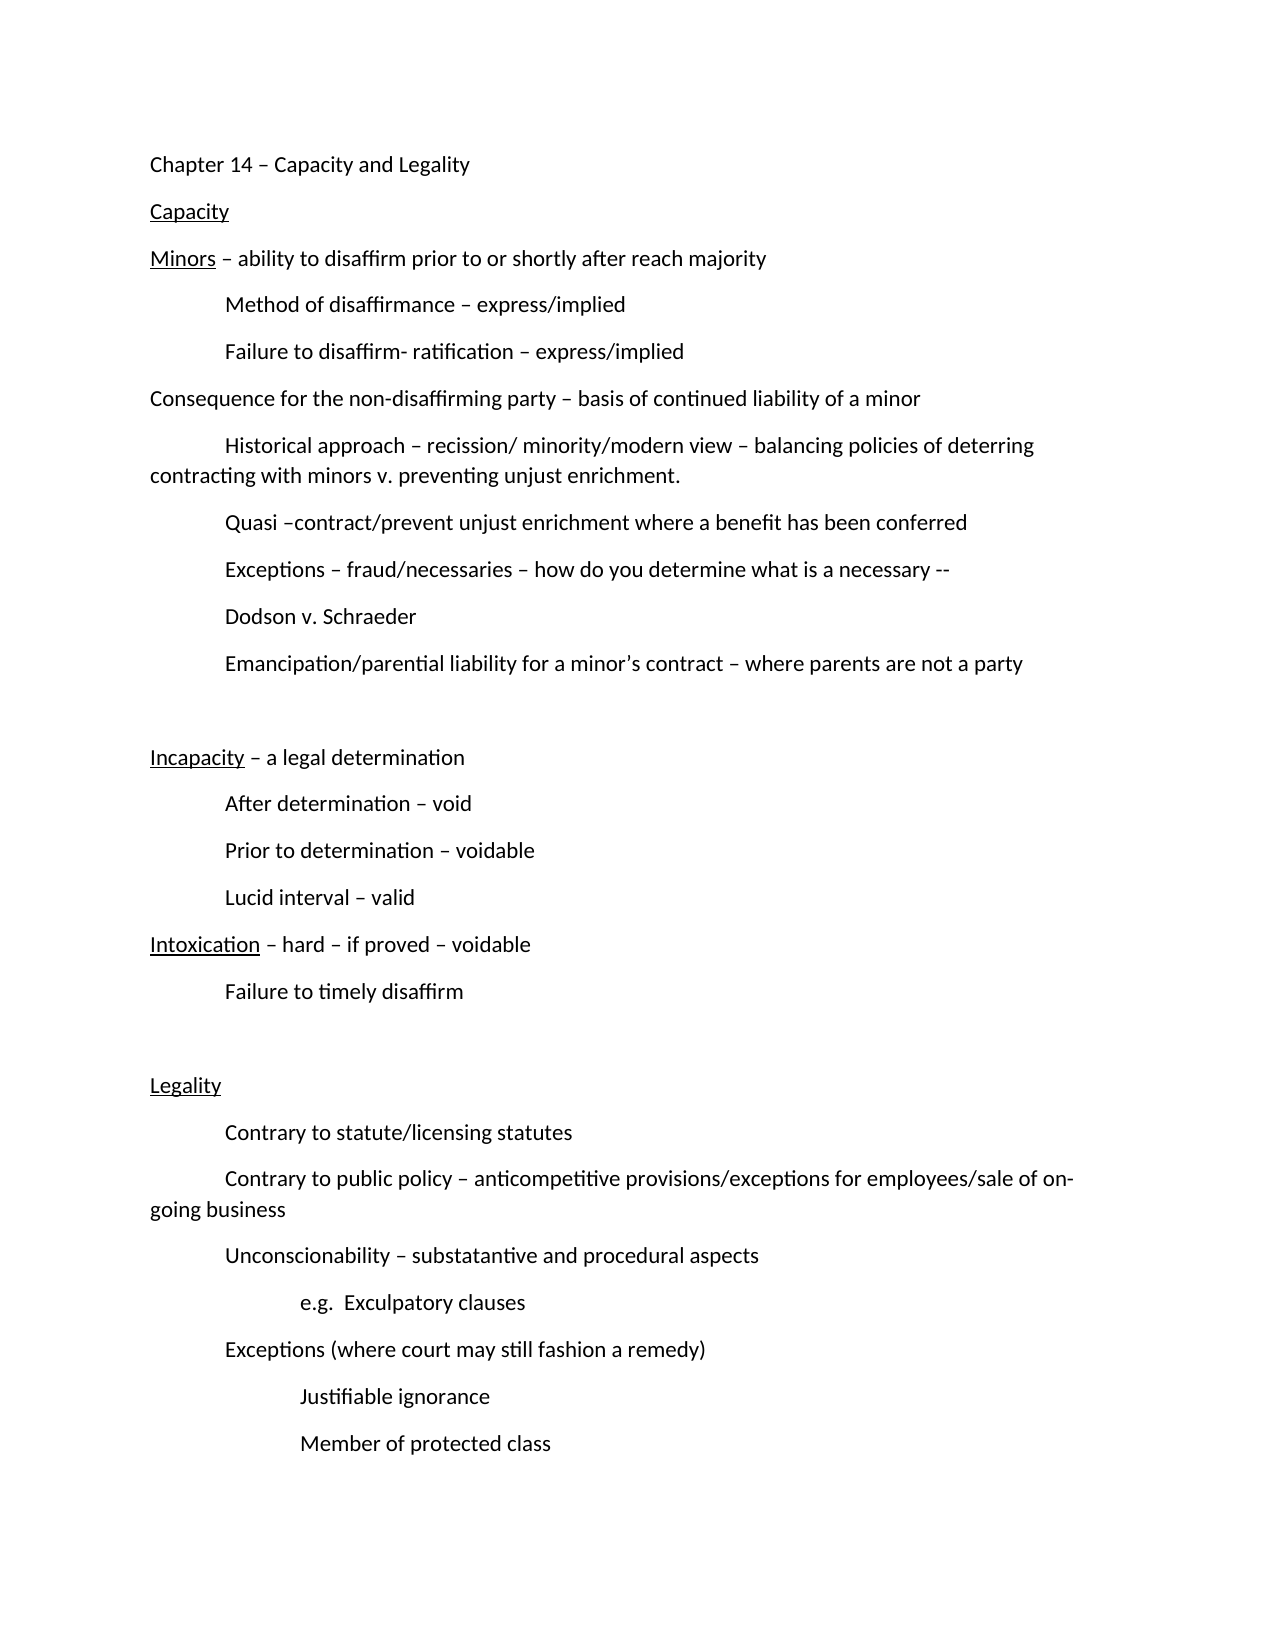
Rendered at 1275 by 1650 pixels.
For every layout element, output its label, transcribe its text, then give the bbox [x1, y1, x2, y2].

text Capacity [150, 197, 1125, 225]
text Prior to determination – voidable [150, 836, 1125, 864]
text Incapacity – a legal determination [150, 743, 1125, 771]
text e.g. Exculpatory clauses [150, 1288, 1125, 1317]
text Historical approach – recission/ minority/modern view – balancing policies of deterring contracting with minors v. preventing unjust enrichment. [150, 431, 1125, 489]
text Failure to disaffirm- ratification – express/implied [150, 337, 1125, 366]
text After determination – void [150, 789, 1125, 818]
text Contrary to public policy – anticompetitive provisions/exceptions for employees/sale of on-going business [150, 1164, 1125, 1223]
text Legality [150, 1071, 1125, 1099]
text Emancipation/parential liability for a minor’s contract – where parents are not a party [150, 649, 1125, 677]
text Minors – ability to disaffirm prior to or shortly after reach majority [150, 244, 1125, 272]
text Consequence for the non-disaffirming party – basis of continued liability of a minor [150, 384, 1125, 412]
text Lucid interval – valid [150, 883, 1125, 911]
text Justifiable ignorance [150, 1382, 1125, 1410]
text Exceptions – fraud/necessaries – how do you determine what is a necessary -- [150, 555, 1125, 583]
text Exceptions (where court may still fashion a remedy) [150, 1335, 1125, 1363]
text Quasi –contract/prevent unjust enrichment where a benefit has been conferred [150, 508, 1125, 536]
text Intoxication – hard – if proved – voidable [150, 930, 1125, 958]
text Contrary to statute/licensing statutes [150, 1118, 1125, 1146]
text Dodson v. Schraeder [150, 602, 1125, 630]
text Unconscionability – substatantive and procedural aspects [150, 1242, 1125, 1270]
text Failure to timely disaffirm [150, 977, 1125, 1005]
text Method of disaffirmance – express/implied [150, 291, 1125, 319]
text Member of protected class [150, 1429, 1125, 1457]
text Chapter 14 – Capacity and Legality [150, 150, 1125, 178]
